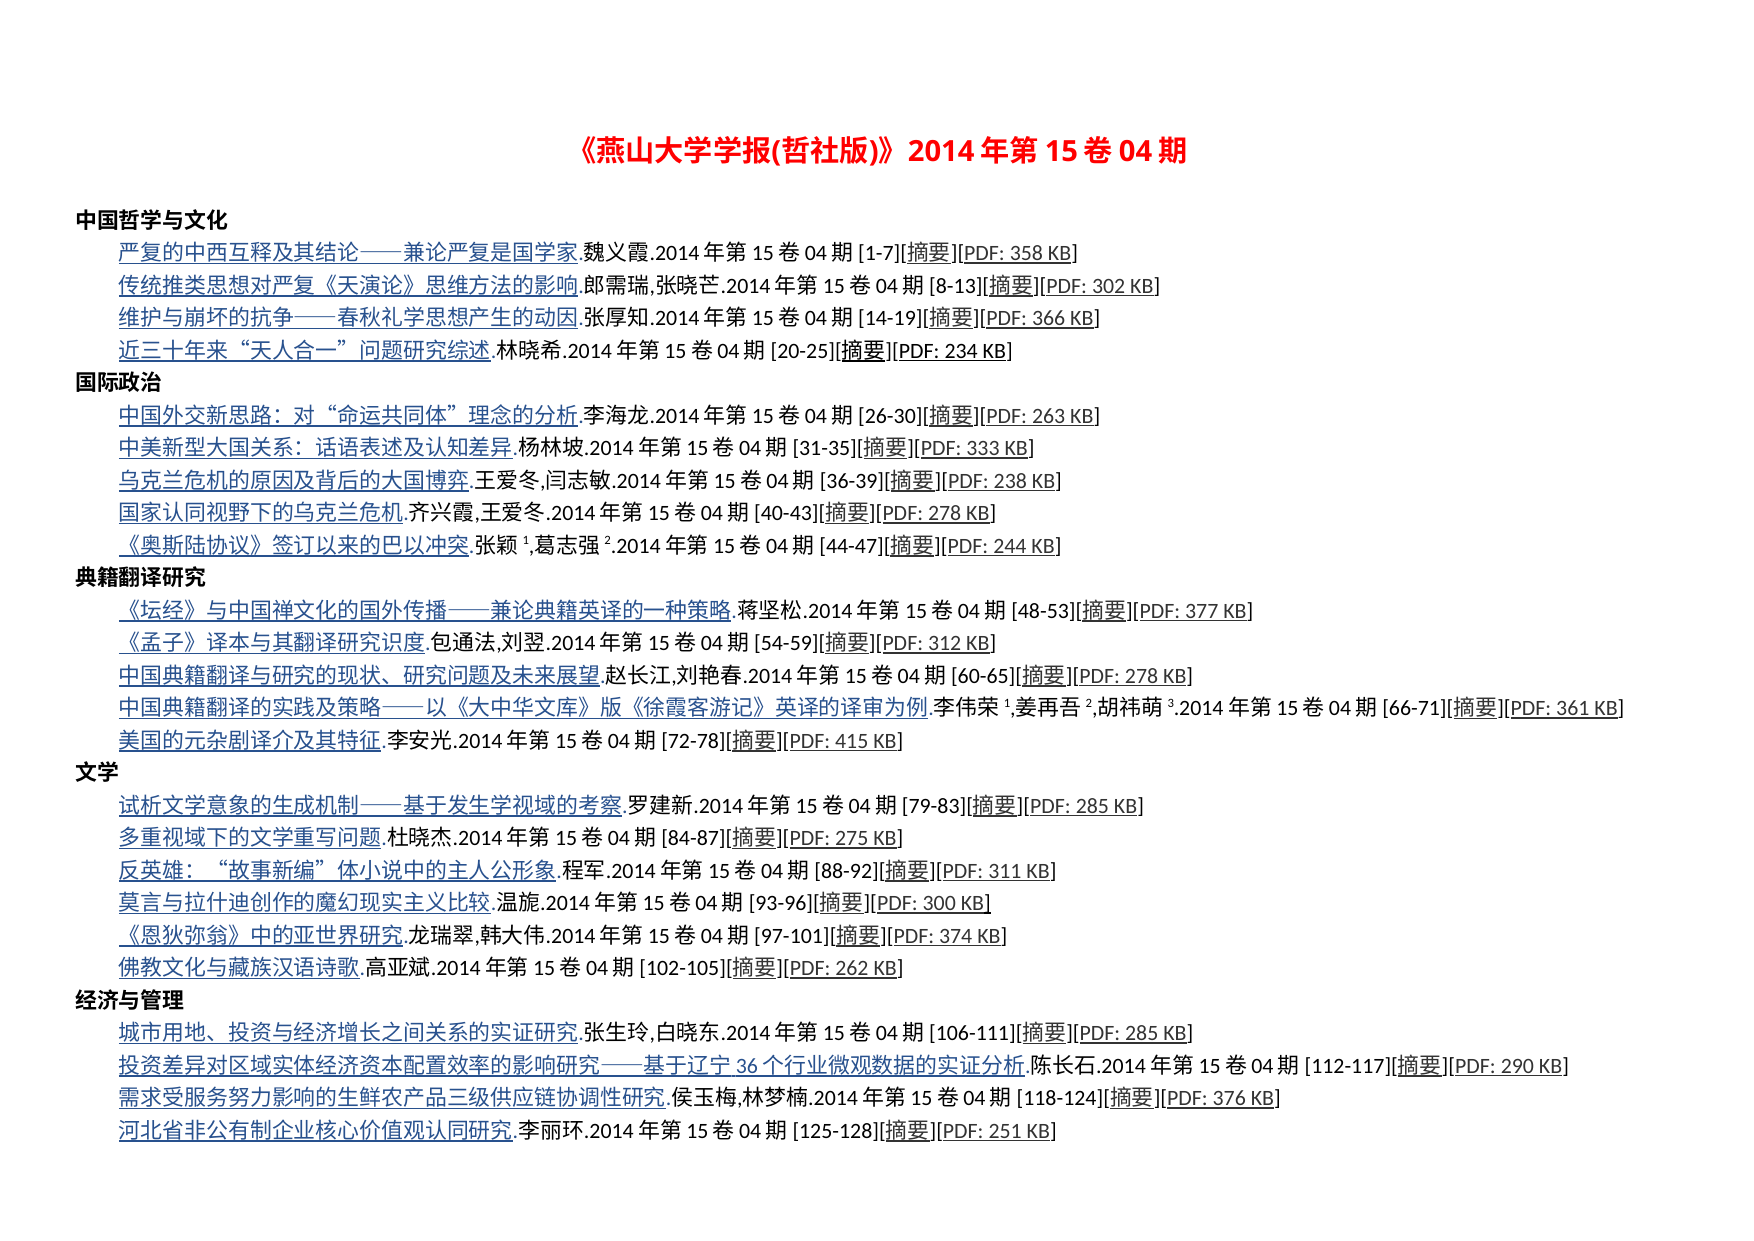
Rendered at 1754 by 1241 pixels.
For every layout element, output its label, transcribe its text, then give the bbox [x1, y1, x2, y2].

text 《恩狄弥翁》中的亚世界研究.龙瑞翠,韩大伟.2014年第15卷04期 [97-101][摘要][PDF: 374 KB] [119, 917, 1679, 950]
text 经济与管理 [75, 982, 1679, 1015]
text 严复的中西互释及其结论——兼论严复是国学家.魏义霞.2014年第15卷04期 [1-7][摘要][PDF: 358 KB] [119, 235, 1679, 267]
text 《坛经》与中国禅文化的国外传播——兼论典籍英译的一种策略.蒋坚松.2014年第15卷04期 [48-53][摘要][PDF: 377 KB] [119, 592, 1679, 625]
text 维护与崩坏的抗争——春秋礼学思想产生的动因.张厚知.2014年第15卷04期 [14-19][摘要][PDF: 366 KB] [119, 300, 1679, 332]
text 国家认同视野下的乌克兰危机.齐兴霞,王爱冬.2014年第15卷04期 [40-43][摘要][PDF: 278 KB] [119, 495, 1679, 527]
text 中国典籍翻译与研究的现状、研究问题及未来展望.赵长江,刘艳春.2014年第15卷04期 [60-65][摘要][PDF: 278 KB] [119, 657, 1679, 690]
text 城市用地、投资与经济增长之间关系的实证研究.张生玲,白晓东.2014年第15卷04期 [106-111][摘要][PDF: 285 KB] [119, 1015, 1679, 1047]
text 试析文学意象的生成机制——基于发生学视域的考察.罗建新.2014年第15卷04期 [79-83][摘要][PDF: 285 KB] [119, 787, 1679, 820]
text 《奥斯陆协议》签订以来的巴以冲突.张颖1,葛志强2.2014年第15卷04期 [44-47][摘要][PDF: 244 KB] [119, 527, 1679, 560]
text 典籍翻译研究 [75, 560, 1679, 592]
text 美国的元杂剧译介及其特征.李安光.2014年第15卷04期 [72-78][摘要][PDF: 415 KB] [119, 722, 1679, 755]
text 传统推类思想对严复《天演论》思维方法的影响.郎需瑞,张晓芒.2014年第15卷04期 [8-13][摘要][PDF: 302 KB] [119, 267, 1679, 300]
text 中美新型大国关系：话语表述及认知差异.杨林坡.2014年第15卷04期 [31-35][摘要][PDF: 333 KB] [119, 430, 1679, 462]
text 莫言与拉什迪创作的魔幻现实主义比较.温旎.2014年第15卷04期 [93-96][摘要][PDF: 300 KB] [119, 885, 1679, 917]
text 多重视域下的文学重写问题.杜晓杰.2014年第15卷04期 [84-87][摘要][PDF: 275 KB] [119, 820, 1679, 852]
text 中国外交新思路：对“命运共同体”理念的分析.李海龙.2014年第15卷04期 [26-30][摘要][PDF: 263 KB] [119, 397, 1679, 430]
text 近三十年来“天人合一”问题研究综述.林晓希.2014年第15卷04期 [20-25][摘要][PDF: 234 KB] [119, 332, 1679, 365]
text 乌克兰危机的原因及背后的大国博弈.王爱冬,闫志敏.2014年第15卷04期 [36-39][摘要][PDF: 238 KB] [119, 462, 1679, 495]
text 需求受服务努力影响的生鲜农产品三级供应链协调性研究.侯玉梅,林梦楠.2014年第15卷04期 [118-124][摘要][PDF: 376 KB] [119, 1080, 1679, 1112]
text 中国典籍翻译的实践及策略——以《大中华文库》版《徐霞客游记》英译的译审为例.李伟荣1,姜再吾2,胡祎萌3.2014年第15卷04期 [66-71][摘要][PDF: 361 KB] [119, 690, 1679, 722]
text 佛教文化与藏族汉语诗歌.高亚斌.2014年第15卷04期 [102-105][摘要][PDF: 262 KB] [119, 950, 1679, 982]
text 《燕山大学学报(哲社版)》2014年第15卷04期 [75, 116, 1679, 181]
text 《孟子》译本与其翻译研究识度.包通法,刘翌.2014年第15卷04期 [54-59][摘要][PDF: 312 KB] [119, 625, 1679, 657]
text 河北省非公有制企业核心价值观认同研究.李丽环.2014年第15卷04期 [125-128][摘要][PDF: 251 KB] [119, 1112, 1679, 1145]
text 投资差异对区域实体经济资本配置效率的影响研究——基于辽宁36个行业微观数据的实证分析.陈长石.2014年第15卷04期 [112-117][摘要][PDF: 290 KB] [119, 1047, 1679, 1080]
text 国际政治 [75, 365, 1679, 397]
text 中国哲学与文化 [75, 202, 1679, 235]
text 文学 [75, 755, 1679, 787]
text 反英雄：“故事新编”体小说中的主人公形象.程军.2014年第15卷04期 [88-92][摘要][PDF: 311 KB] [119, 852, 1679, 885]
